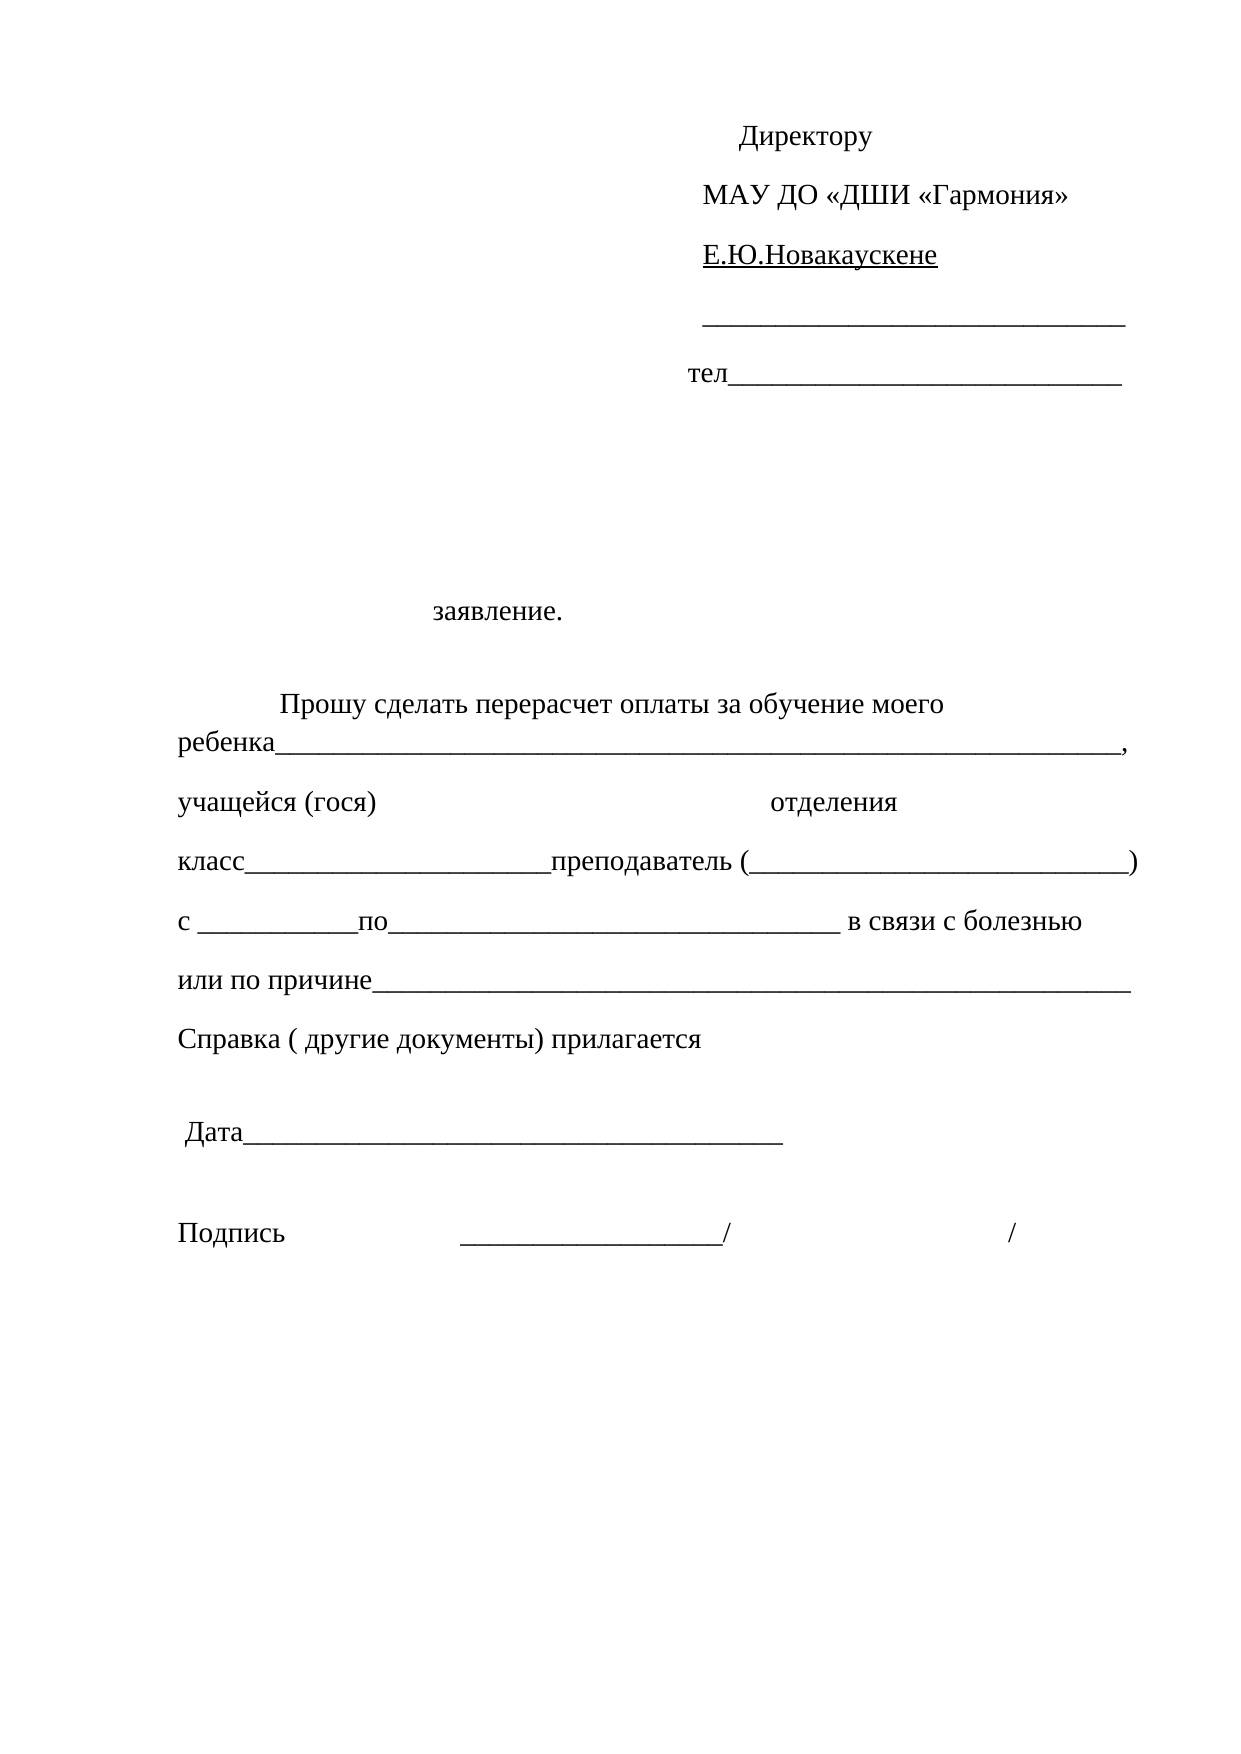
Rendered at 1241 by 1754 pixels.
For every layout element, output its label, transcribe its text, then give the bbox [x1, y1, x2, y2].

text Директору [177, 118, 1152, 152]
text МАУ ДО «ДШИ «Гармония» [177, 177, 1152, 211]
text класс_____________________преподаватель (__________________________) [177, 843, 1152, 877]
text Дата_____________________________________ [177, 1114, 1152, 1148]
text с ___________по_______________________________ в связи с болезнью [177, 903, 1152, 936]
text _____________________________ [177, 296, 1152, 330]
text Подпись __________________/ / [177, 1215, 1152, 1248]
text тел___________________________ [177, 356, 1152, 389]
text заявление. [177, 593, 1152, 627]
text Е.Ю.Новакаускене [177, 237, 1152, 270]
text учащейся (гося) отделения [177, 784, 1152, 817]
text Прошу сделать перерасчет оплаты за обучение моего ребенка__________________________________________________________, [177, 686, 1152, 758]
text или по причине____________________________________________________ [177, 962, 1152, 996]
text Справка ( другие документы) прилагается [177, 1021, 1152, 1055]
